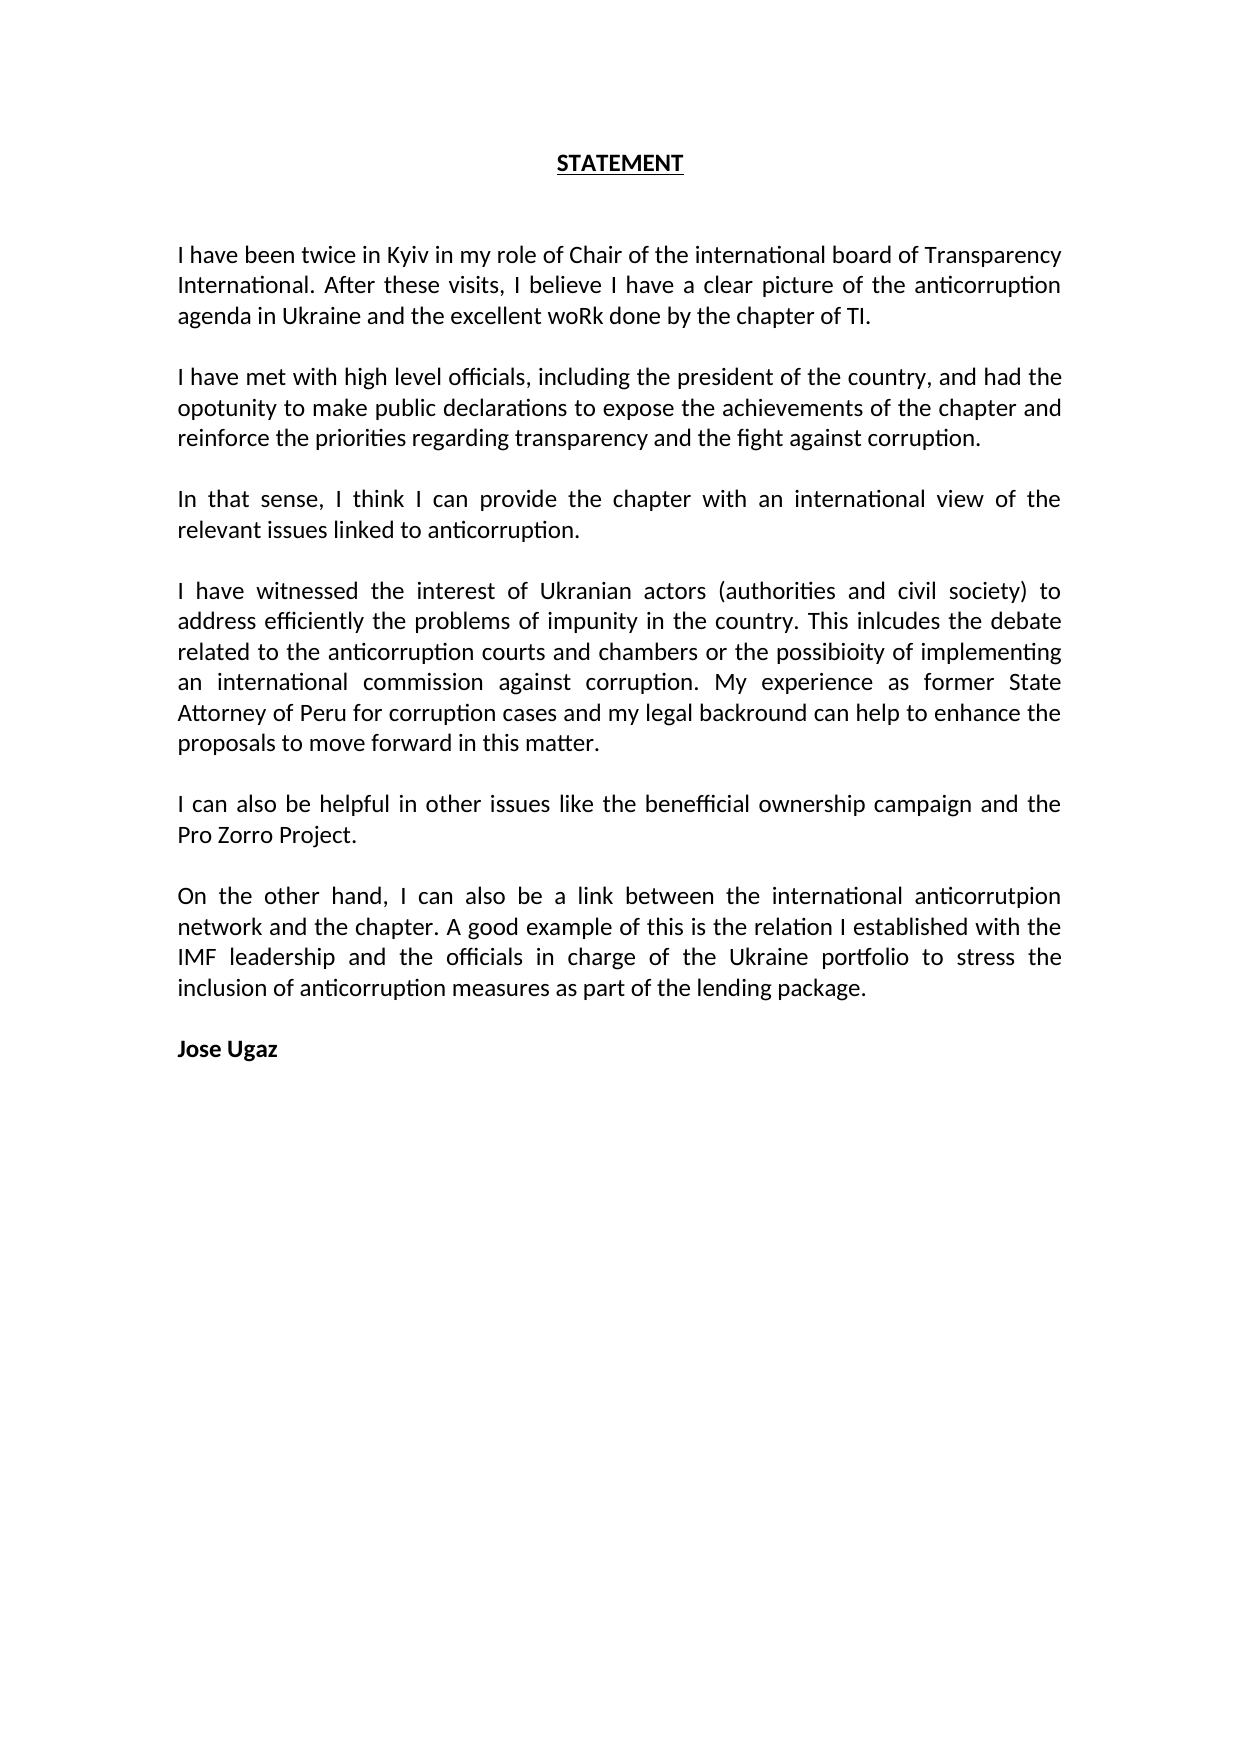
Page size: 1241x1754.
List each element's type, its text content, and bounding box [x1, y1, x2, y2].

text In that sense, I think I can provide the chapter with an international view of the relevant issues linked to anticorruption. [177, 483, 1063, 544]
text I have witnessed the interest of Ukranian actors (authorities and civil society) to address efficiently the problems of impunity in the country. This inlcudes the debate related to the anticorruption courts and chambers or the possibioity of implementing an international commission against corruption. My experience as former State Attorney of Peru for corruption cases and my legal backround can help to enhance the proposals to move forward in this matter. [177, 575, 1063, 758]
text On the other hand, I can also be a link between the international anticorrutpion network and the chapter. A good example of this is the relation I established with the IMF leadership and the officials in charge of the Ukraine portfolio to stress the inclusion of anticorruption measures as part of the lending package. [177, 880, 1063, 1002]
text I can also be helpful in other issues like the benefficial ownership campaign and the Pro Zorro Project. [177, 788, 1063, 849]
text I have met with high level officials, including the president of the country, and had the opotunity to make public declarations to expose the achievements of the chapter and reinforce the priorities regarding transparency and the fight against corruption. [177, 361, 1063, 453]
text STATEMENT [177, 148, 1063, 178]
text I have been twice in Kyiv in my role of Chair of the international board of Transparency International. After these visits, I believe I have a clear picture of the anticorruption agenda in Ukraine and the excellent woRk done by the chapter of TI. [177, 239, 1063, 331]
text Jose Ugaz [177, 1033, 1063, 1063]
